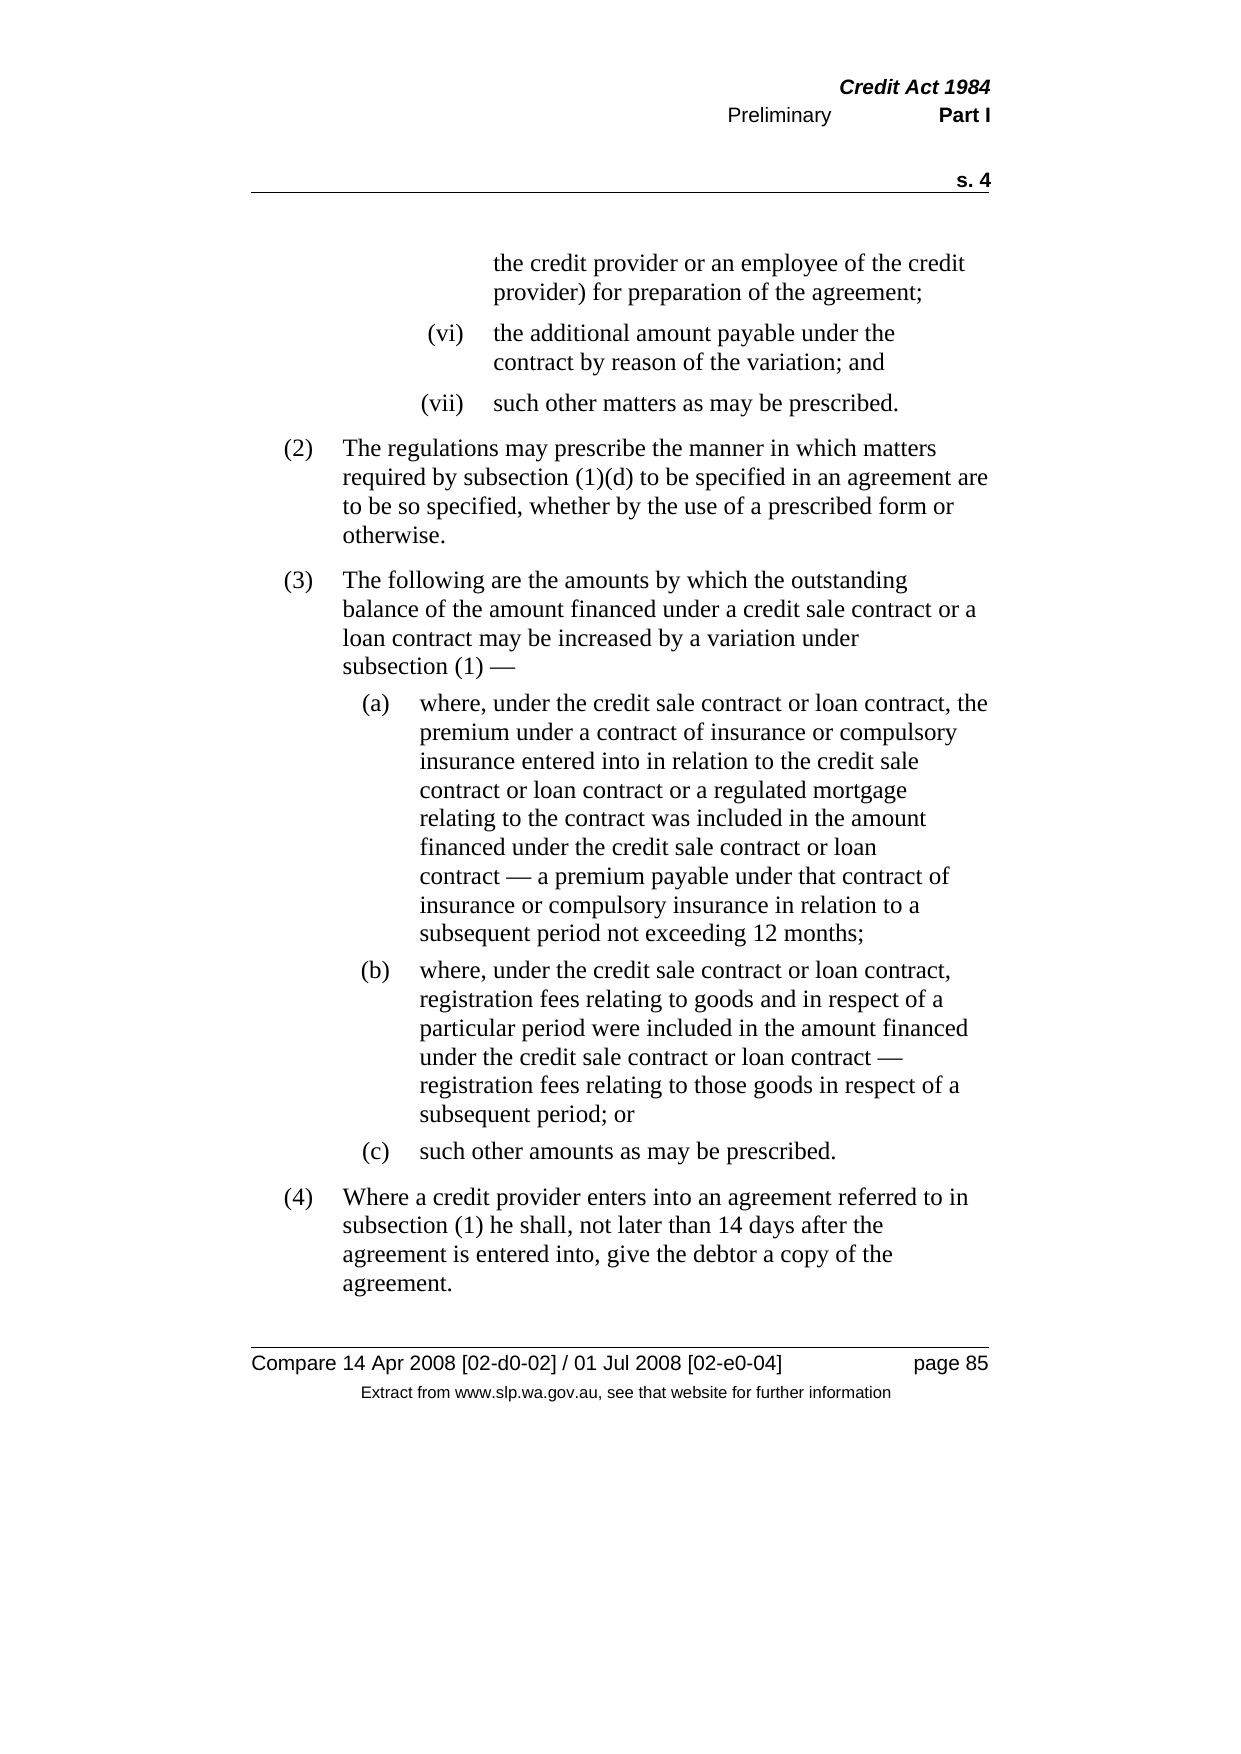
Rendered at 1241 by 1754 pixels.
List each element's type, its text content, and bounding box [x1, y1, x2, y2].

text (3) The following are the amounts by which the outstanding balance of the amount financed under a credit sale contract or a loan contract may be increased by a variation under subsection (1) — [251, 565, 989, 680]
text (2) The regulations may prescribe the manner in which matters required by subsection (1)(d) to be specified in an agreement are to be so specified, whether by the use of a prescribed form or otherwise. [251, 433, 989, 548]
text (vi) the additional amount payable under the contract by reason of the variation; and [251, 318, 989, 376]
text (a) where, under the credit sale contract or loan contract, the premium under a contract of insurance or compulsory insurance entered into in relation to the credit sale contract or loan contract or a regulated mortgage relating to the contract was included in the amount financed under the credit sale contract or loan contract — a premium payable under that contract of insurance or compulsory insurance in relation to a subsequent period not exceeding 12 months; [251, 688, 989, 947]
text (b) where, under the credit sale contract or loan contract, registration fees relating to goods and in respect of a particular period were included in the amount financed under the credit sale contract or loan contract — registration fees relating to those goods in respect of a subsequent period; or [251, 956, 989, 1128]
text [251, 248, 989, 306]
text (4) Where a credit provider enters into an agreement referred to in subsection (1) he shall, not later than 14 days after the agreement is entered into, give the debtor a copy of the agreement. [251, 1182, 989, 1297]
text (vii) such other matters as may be prescribed. [251, 388, 989, 417]
text (c) such other amounts as may be prescribed. [251, 1136, 989, 1165]
